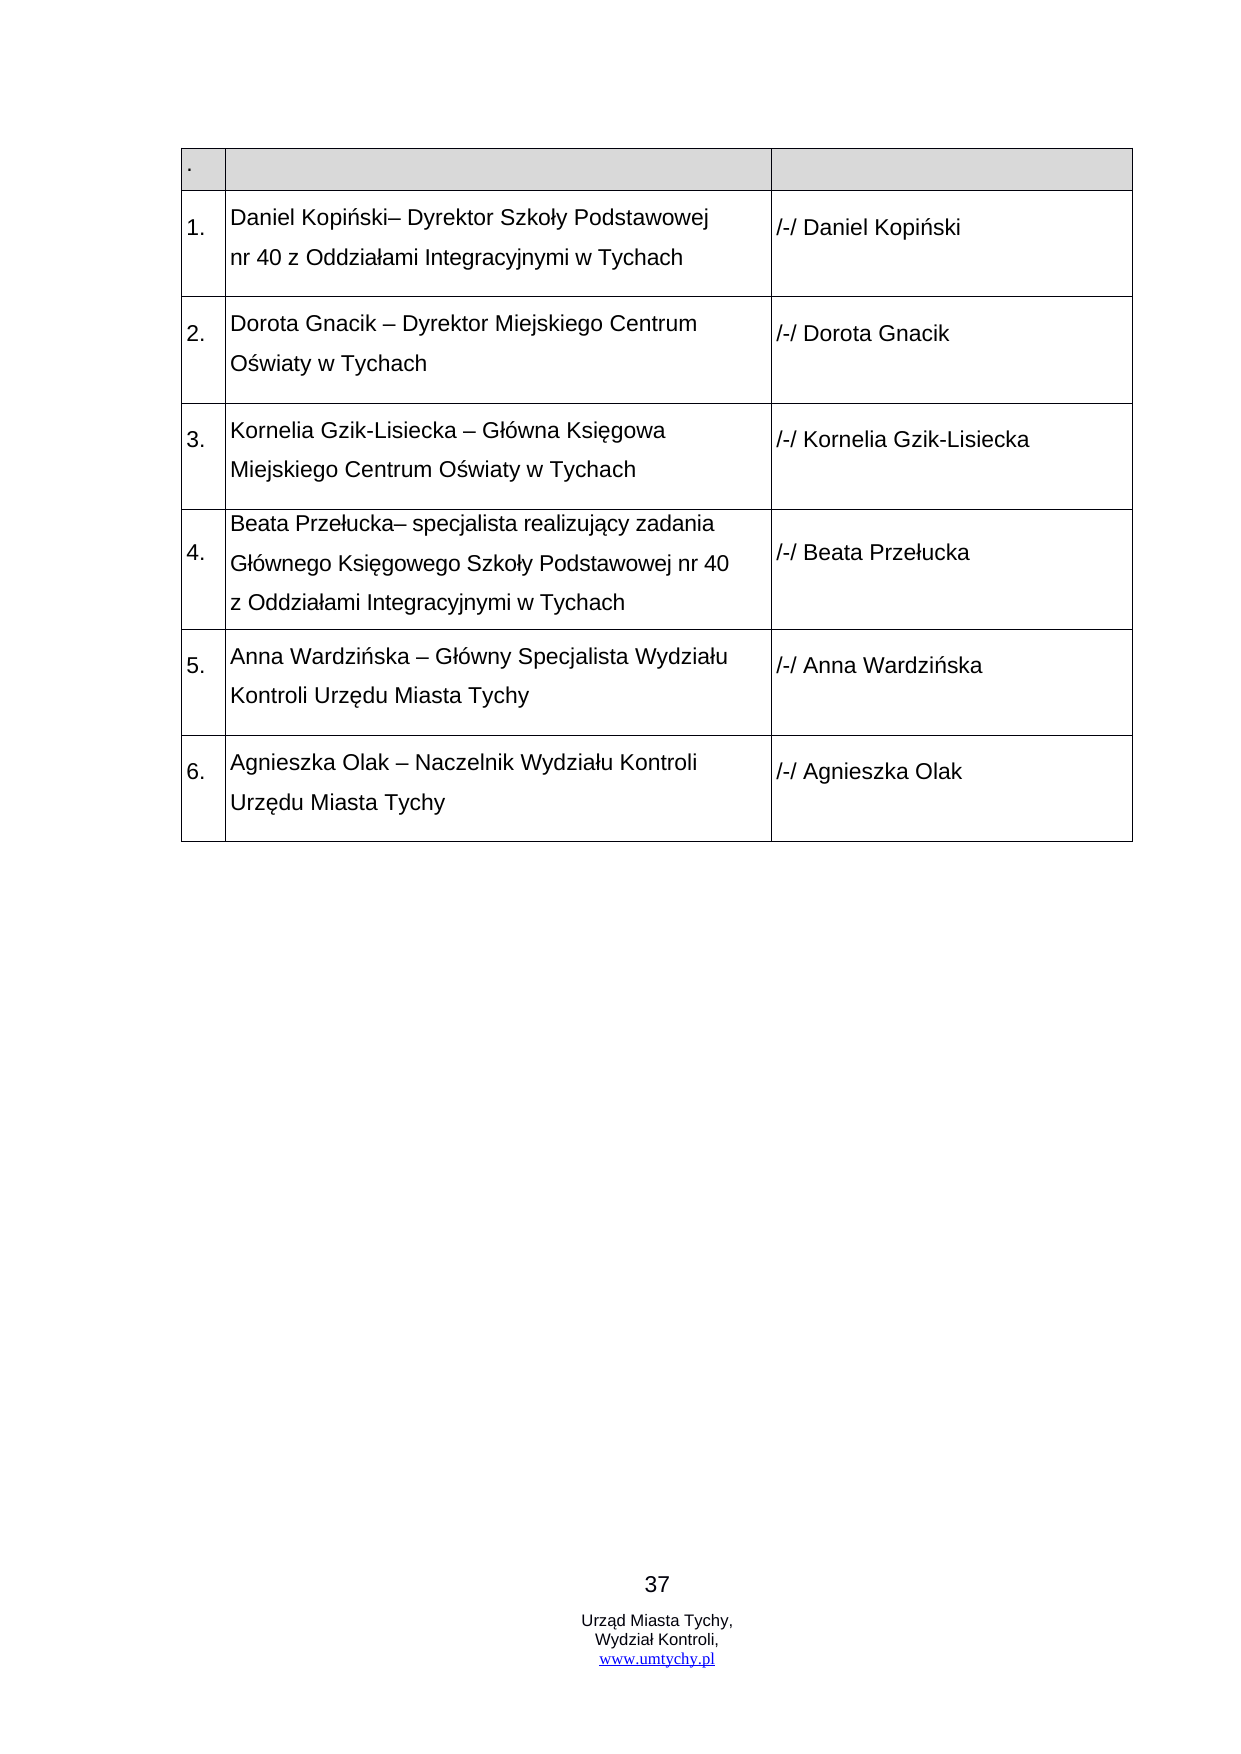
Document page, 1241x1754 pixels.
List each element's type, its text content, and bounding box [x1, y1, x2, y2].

table_cell /-/ Kornelia Gzik-Lisiecka [772, 404, 1132, 509]
table_cell Agnieszka Olak – Naczelnik Wydziału Kontroli Urzędu Miasta Tychy [226, 736, 771, 841]
table_cell /-/ Dorota Gnacik [772, 297, 1132, 403]
table_cell Kornelia Gzik-Lisiecka – Główna Księgowa Miejskiego Centrum Oświaty w Tychach [226, 404, 771, 509]
table_cell 6. [182, 736, 225, 841]
table_header Lp. [182, 149, 225, 190]
table_cell /-/ Daniel Kopiński [772, 191, 1132, 296]
table_cell 1. [182, 191, 225, 296]
table_cell Daniel Kopiński– Dyrektor Szkoły Podstawowej nr 40 z Oddziałami Integracyjnymi w Tychach [226, 191, 771, 296]
table_cell 2. [182, 297, 225, 403]
table_cell 3. [182, 404, 225, 509]
table_cell 5. [182, 630, 225, 735]
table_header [226, 149, 771, 190]
table_cell Anna Wardzińska – Główny Specjalista Wydziału Kontroli Urzędu Miasta Tychy [226, 630, 771, 735]
table_header Podpis i pieczątka [772, 149, 1132, 190]
table_cell 4. [182, 510, 225, 628]
table_cell Dorota Gnacik – Dyrektor Miejskiego Centrum Oświaty w Tychach [226, 297, 771, 403]
table_cell /-/ Agnieszka Olak [772, 736, 1132, 841]
table_cell /-/ Anna Wardzińska [772, 630, 1132, 735]
table_cell /-/ Beata Przełucka [772, 510, 1132, 628]
table_cell Beata Przełucka– specjalista realizujący zadania Głównego Księgowego Szkoły Podstawowej nr 40 z Oddziałami Integracyjnymi w Tychach [226, 510, 771, 628]
